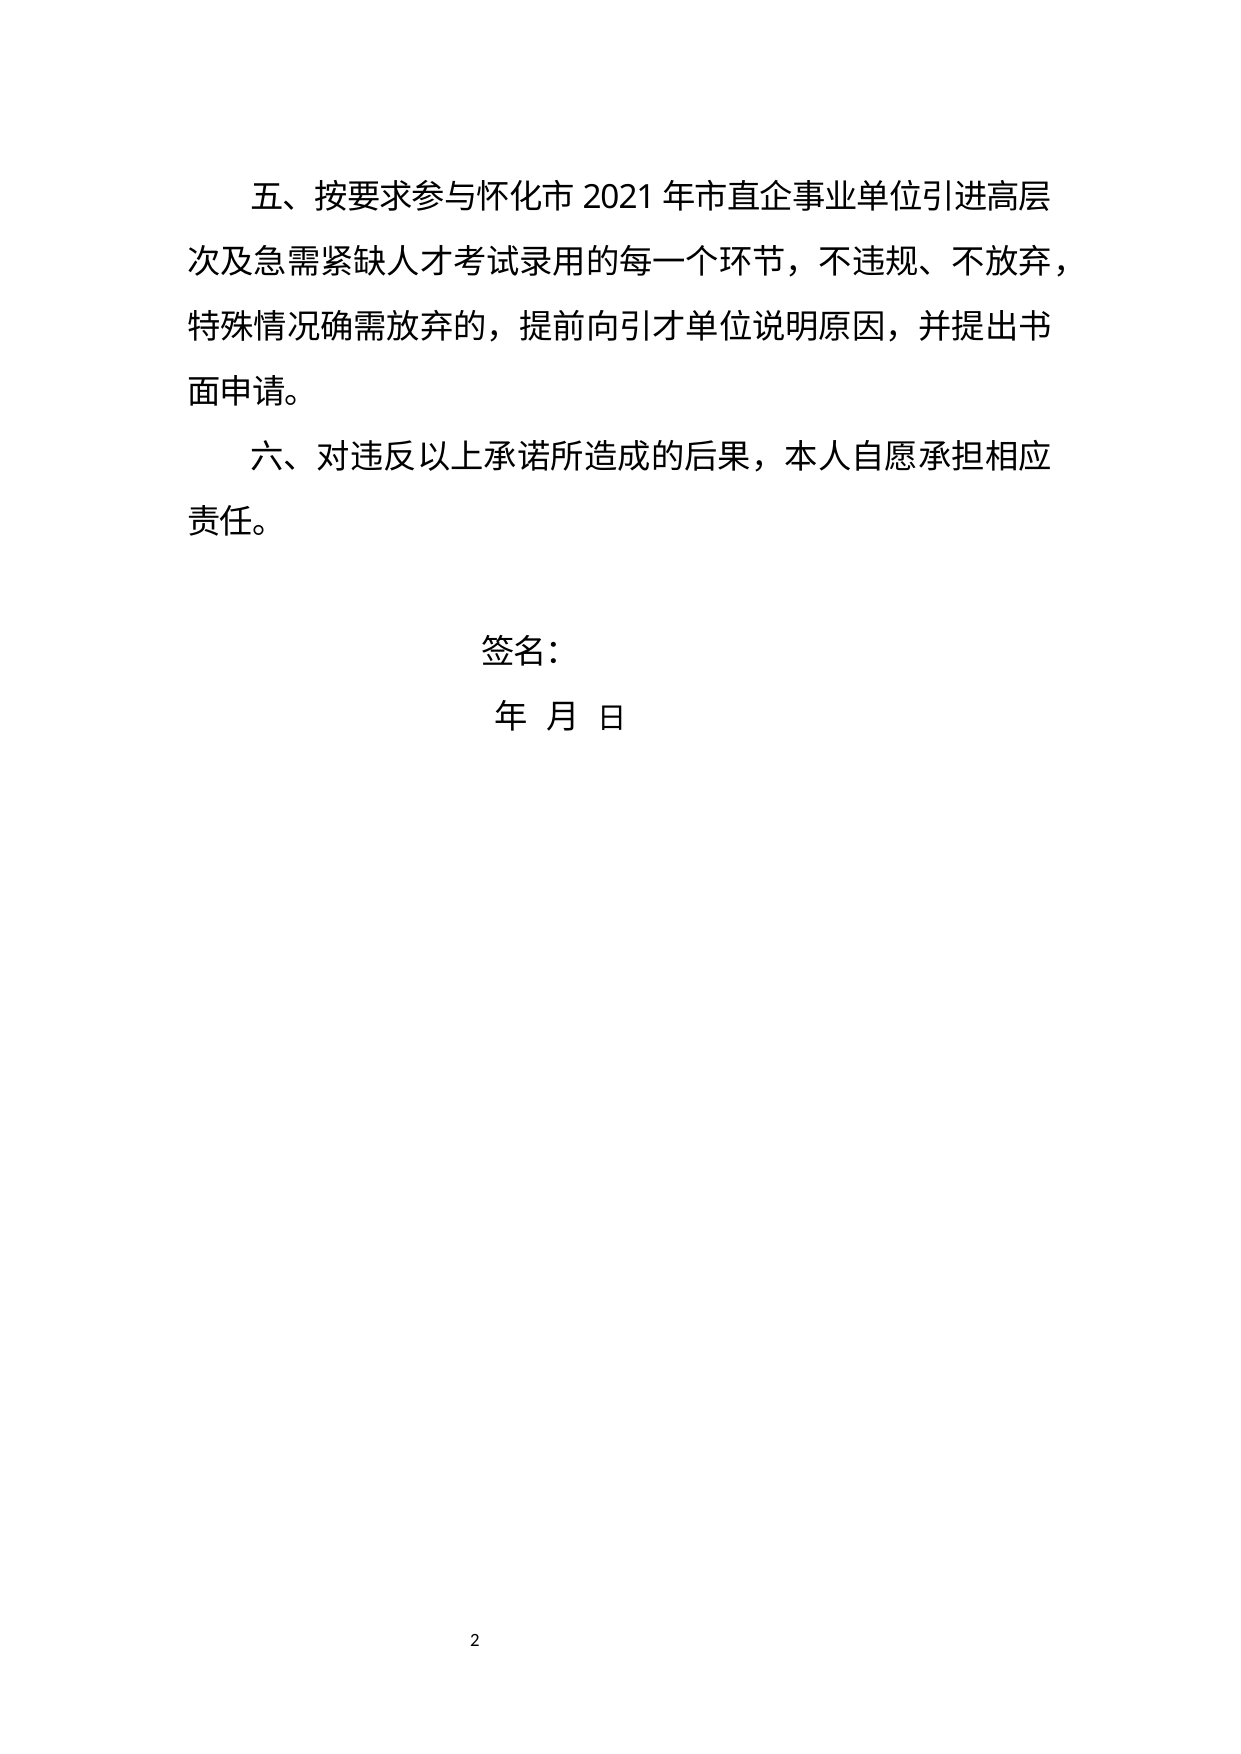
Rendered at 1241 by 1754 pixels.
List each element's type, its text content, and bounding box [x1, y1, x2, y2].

text 年 月 日 [187, 682, 1053, 747]
text 六、对违反以上承诺所造成的后果，本人自愿承担相应责任。 [187, 422, 1053, 552]
text 签名： [187, 617, 1053, 682]
text 五、按要求参与怀化市2021年市直企事业单位引进高层次及急需紧缺人才考试录用的每一个环节，不违规、不放弃，特殊情况确需放弃的，提前向引才单位说明原因，并提出书面申请。 [187, 162, 1053, 422]
